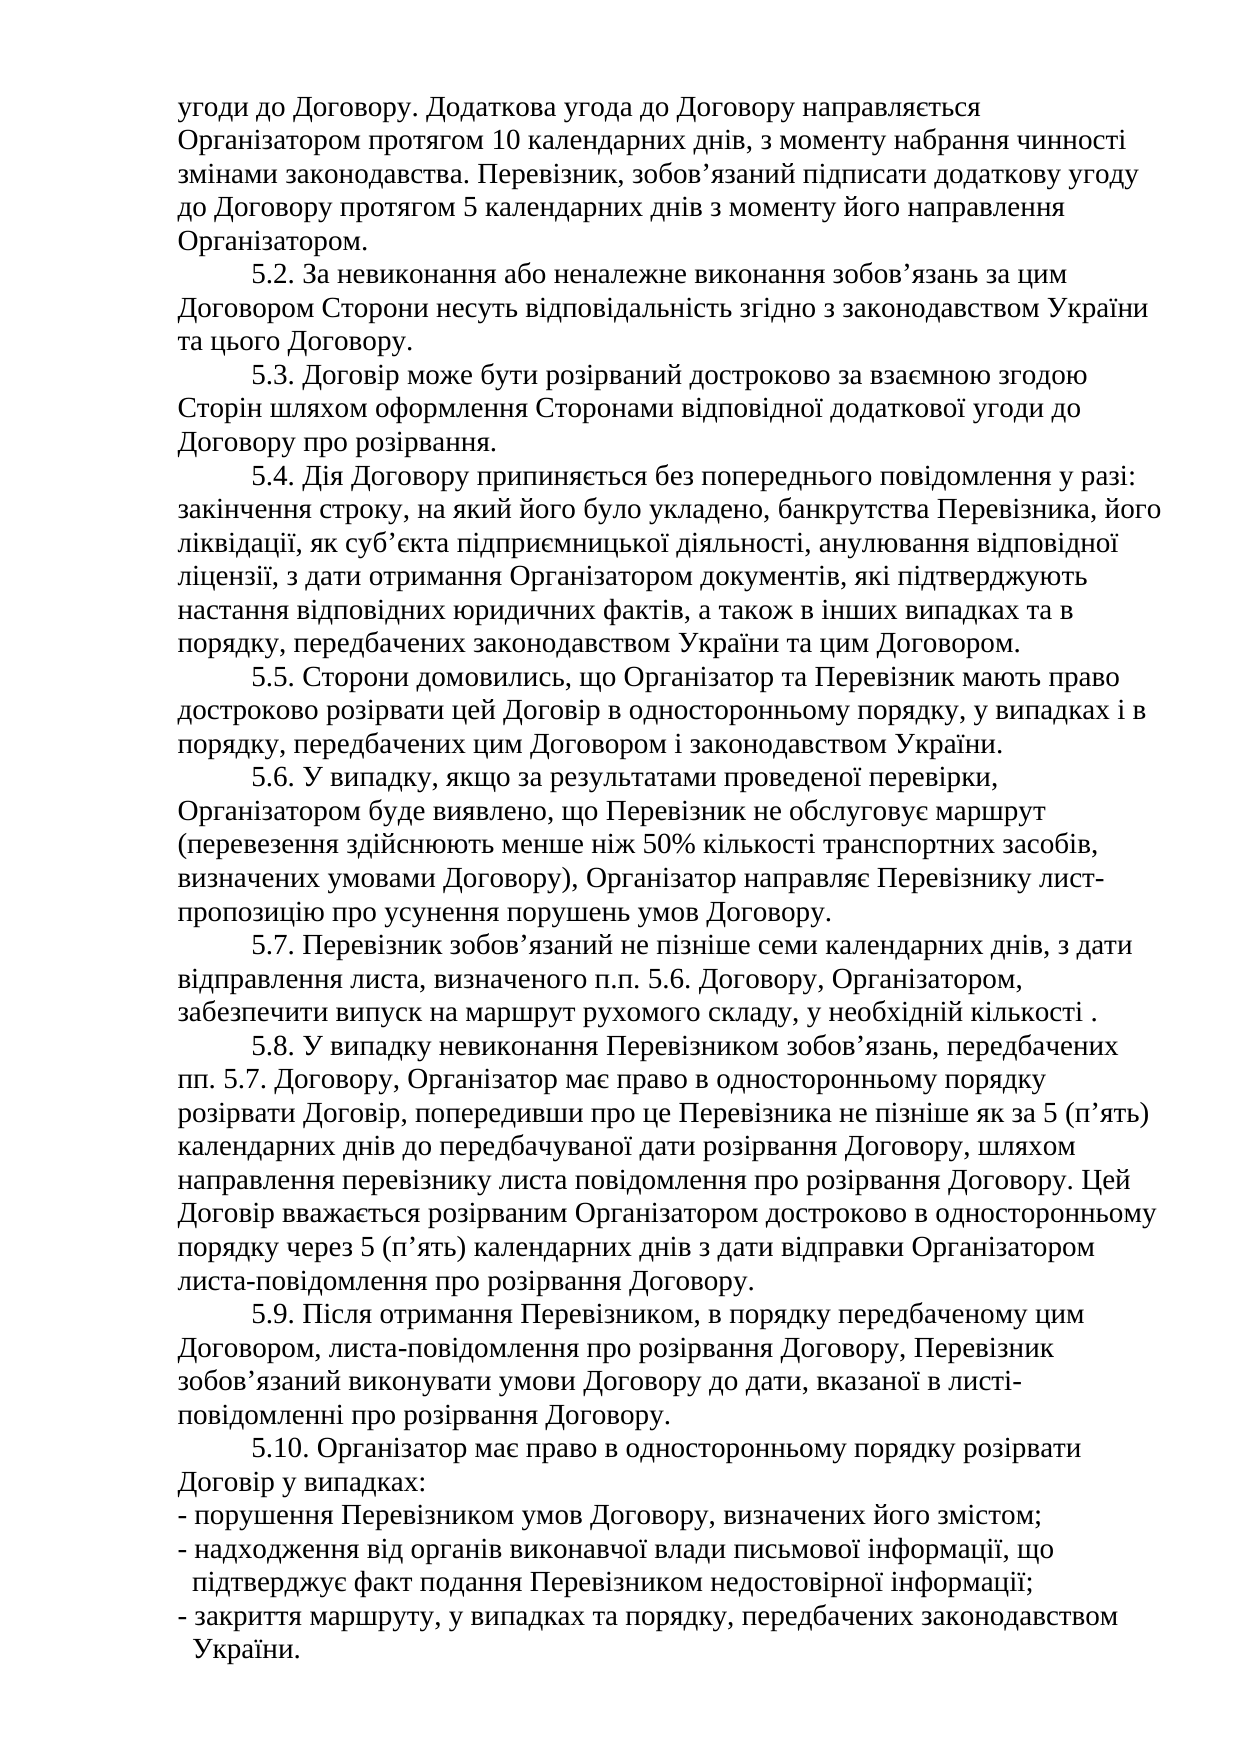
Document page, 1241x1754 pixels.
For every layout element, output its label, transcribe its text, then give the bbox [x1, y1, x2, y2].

text пп. 5.7. Договору, Організатор має право в односторонньому порядку розірвати Договір, попередивши про це Перевізника не пізніше як за 5 (п’ять) календарних днів до передбачуваної дати розірвання Договору, шляхом направлення перевізнику листа повідомлення про розірвання Договору. Цей Договір вважається розірваним Організатором достроково в односторонньому порядку через 5 (п’ять) календарних днів з дати відправки Організатором листа-повідомлення про розірвання Договору. [177, 1061, 1167, 1296]
text 5.5. Сторони домовились, що Організатор та Перевізник мають право достроково розірвати цей Договір в односторонньому порядку, у випадках і в порядку, передбачених цим Договором і законодавством України. [177, 659, 1167, 759]
text України. [177, 1632, 1167, 1665]
text - порушення Перевізником умов Договору, визначених його змістом; [177, 1497, 1167, 1531]
text - закриття маршруту, у випадках та порядку, передбачених законодавством [177, 1598, 1167, 1632]
text підтверджує факт подання Перевізником недостовірної інформації; [177, 1564, 1167, 1598]
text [177, 89, 1167, 256]
text 5.3. Договір може бути розірваний достроково за взаємною згодою Сторін шляхом оформлення Сторонами відповідної додаткової угоди до Договору про розірвання. [177, 357, 1167, 458]
text 5.8. У випадку невиконання Перевізником зобов’язань, передбачених [177, 1028, 1167, 1061]
text 5.10. Організатор має право в односторонньому порядку розірвати Договір у випадках: [177, 1430, 1167, 1497]
text 5.4. Дія Договору припиняється без попереднього повідомлення у разі: закінчення строку, на який його було укладено, банкрутства Перевізника, його ліквідації, як суб’єкта підприємницької діяльності, анулювання відповідної ліцензії, з дати отримання Організатором документів, які підтверджують настання відповідних юридичних фактів, а також в інших випадках та в порядку, передбачених законодавством України та цим Договором. [177, 458, 1167, 659]
text 5.6. У випадку, якщо за результатами проведеної перевірки, Організатором буде виявлено, що Перевізник не обслуговує маршрут (перевезення здійснюють менше ніж 50% кількості транспортних засобів, визначених умовами Договору), Організатор направляє Перевізнику лист-пропозицію про усунення порушень умов Договору. [177, 759, 1167, 927]
text 5.7. Перевізник зобов’язаний не пізніше семи календарних днів, з дати відправлення листа, визначеного п.п. 5.6. Договору, Організатором, забезпечити випуск на маршрут рухомого складу, у необхідній кількості . [177, 927, 1167, 1028]
text 5.2. За невиконання або неналежне виконання зобов’язань за цим Договором Сторони несуть відповідальність згідно з законодавством України та цього Договору. [177, 256, 1167, 357]
text - надходження від органів виконавчої влади письмової інформації, що [177, 1531, 1167, 1564]
text 5.9. Після отримання Перевізником, в порядку передбаченому цим Договором, листа-повідомлення про розірвання Договору, Перевізник зобов’язаний виконувати умови Договору до дати, вказаної в листі-повідомленні про розірвання Договору. [177, 1296, 1167, 1430]
